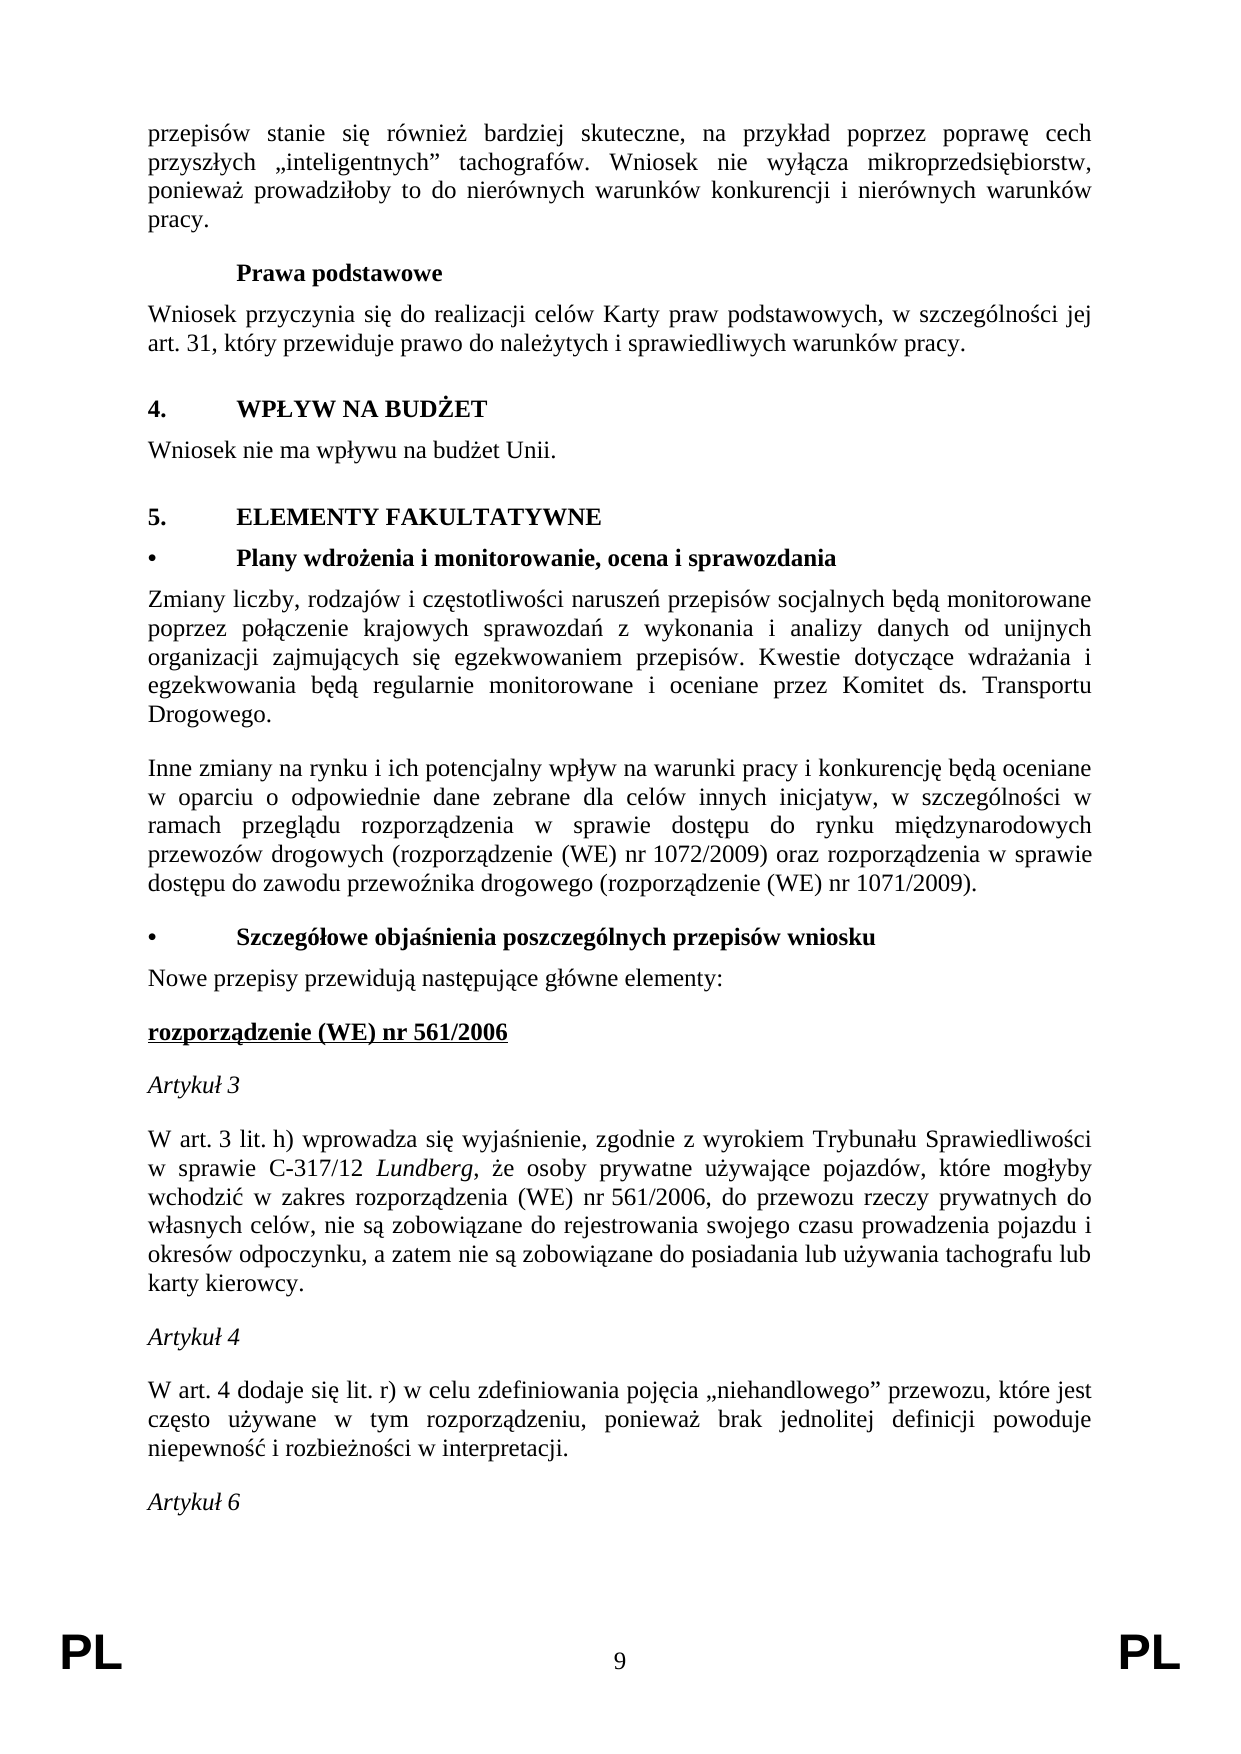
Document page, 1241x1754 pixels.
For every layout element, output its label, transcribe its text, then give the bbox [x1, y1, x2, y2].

subtitle 5. ELEMENTY FAKULTATYWNE [148, 502, 1093, 531]
text Artykuł 6 [148, 1487, 1093, 1516]
text Artykuł 3 [148, 1071, 1093, 1099]
text Artykuł 4 [148, 1322, 1093, 1351]
text W art. 4 dodaje się lit. r) w celu zdefiniowania pojęcia „niehandlowego” przewozu, które jest często używane w tym rozporządzeniu, ponieważ brak jednolitej definicji powoduje niepewność i rozbieżności w interpretacji. [148, 1376, 1093, 1462]
subtitle • Plany wdrożenia i monitorowanie, ocena i sprawozdania [148, 543, 1093, 572]
text rozporządzenie (WE) nr 561/2006 [148, 1017, 1093, 1046]
text W art. 3 lit. h) wprowadza się wyjaśnienie, zgodnie z wyrokiem Trybunału Sprawiedliwości w sprawie C-317/12 Lundberg, że osoby prywatne używające pojazdów, które mogłyby wchodzić w zakres rozporządzenia (WE) nr 561/2006, do przewozu rzeczy prywatnych do własnych celów, nie są zobowiązane do rejestrowania swojego czasu prowadzenia pojazdu i okresów odpoczynku, a zatem nie są zobowiązane do posiadania lub używania tachografu lub karty kierowcy. [148, 1124, 1093, 1297]
text Wniosek przyczynia się do realizacji celów Karty praw podstawowych, w szczególności jej art. 31, który przewiduje prawo do należytych i sprawiedliwych warunków pracy. [148, 299, 1093, 357]
text Zmiany liczby, rodzajów i częstotliwości naruszeń przepisów socjalnych będą monitorowane poprzez połączenie krajowych sprawozdań z wykonania i analizy danych od unijnych organizacji zajmujących się egzekwowaniem przepisów. Kwestie dotyczące wdrażania i egzekwowania będą regularnie monitorowane i oceniane przez Komitet ds. Transportu Drogowego. [148, 584, 1093, 728]
subtitle Prawa podstawowe [148, 258, 1093, 287]
subtitle • Szczegółowe objaśnienia poszczególnych przepisów wniosku [148, 922, 1093, 951]
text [148, 118, 1093, 233]
text Wniosek nie ma wpływu na budżet Unii. [148, 436, 1093, 464]
text Nowe przepisy przewidują następujące główne elementy: [148, 963, 1093, 992]
text Inne zmiany na rynku i ich potencjalny wpływ na warunki pracy i konkurencję będą oceniane w oparciu o odpowiednie dane zebrane dla celów innych inicjatyw, w szczególności w ramach przeglądu rozporządzenia w sprawie dostępu do rynku międzynarodowych przewozów drogowych (rozporządzenie (WE) nr 1072/2009) oraz rozporządzenia w sprawie dostępu do zawodu przewoźnika drogowego (rozporządzenie (WE) nr 1071/2009). [148, 753, 1093, 897]
subtitle 4. WPŁYW NA BUDŻET [148, 394, 1093, 423]
